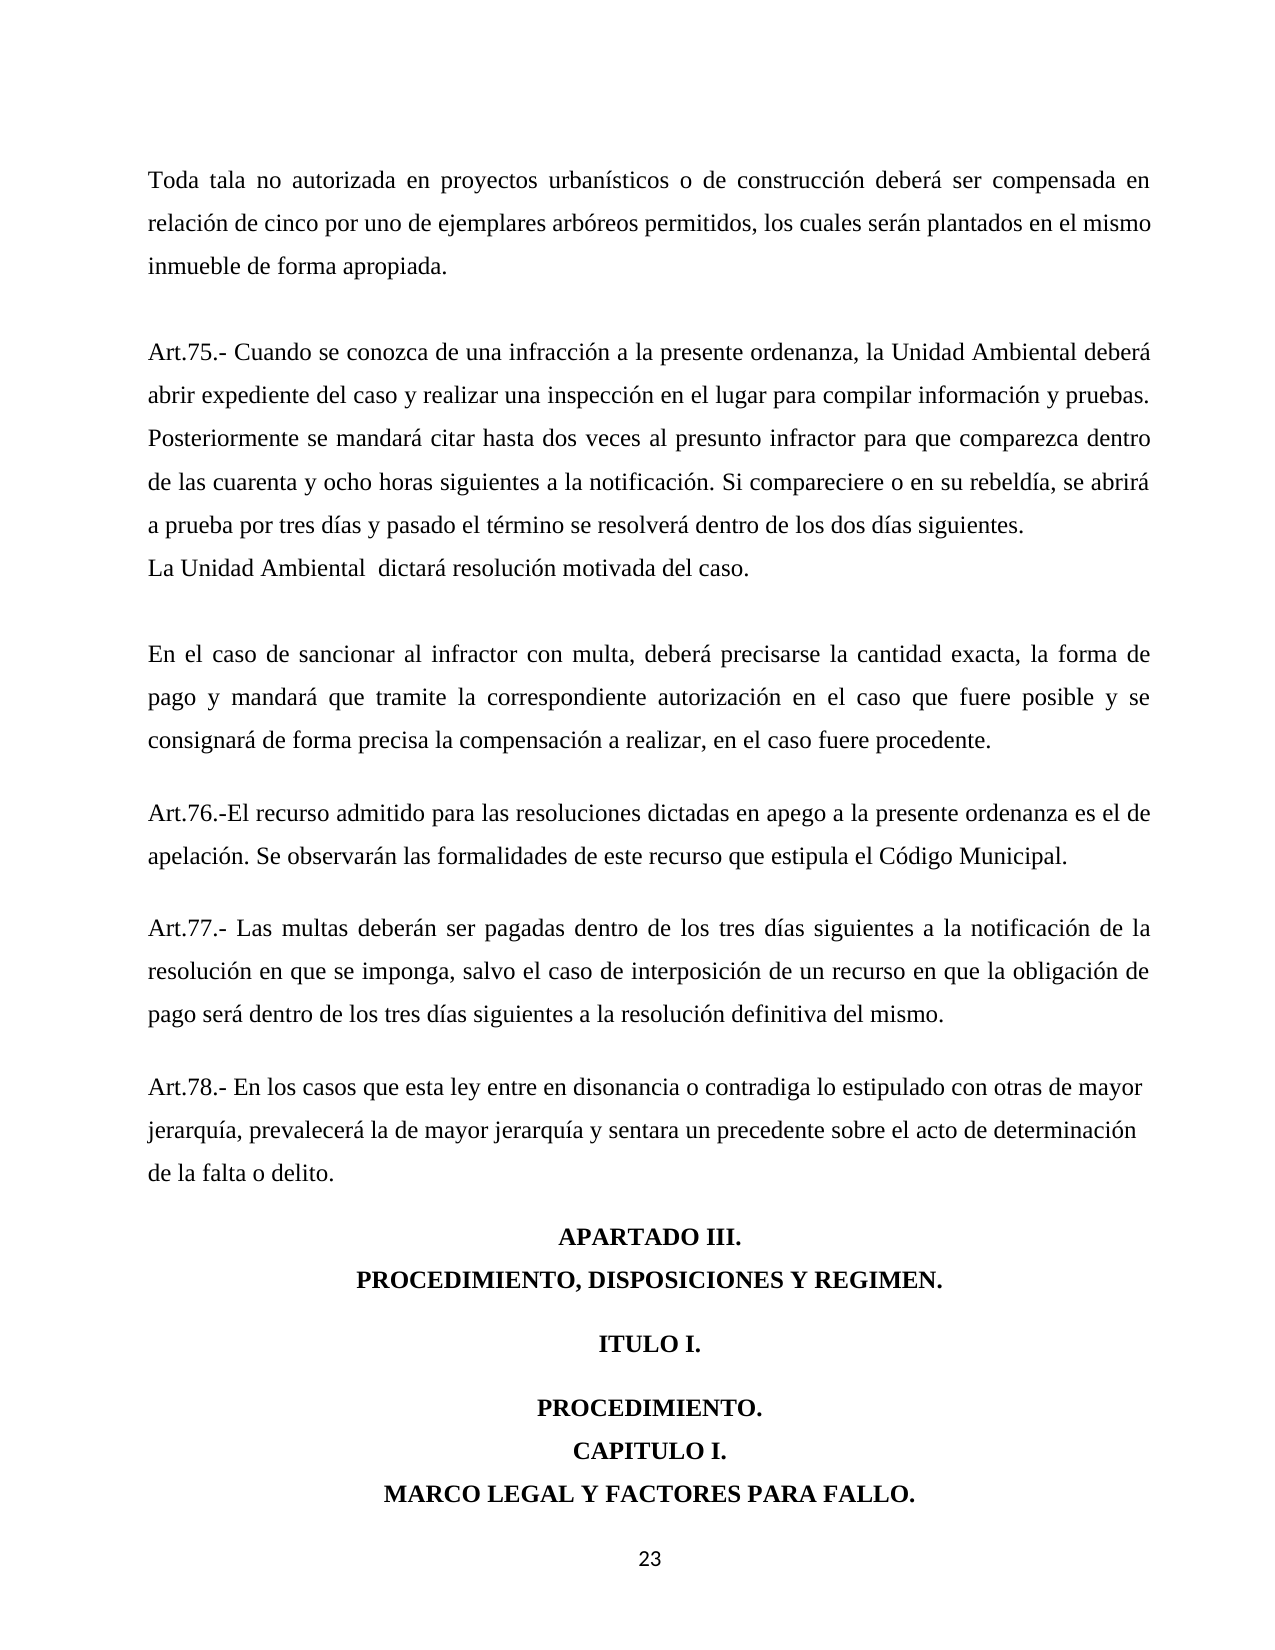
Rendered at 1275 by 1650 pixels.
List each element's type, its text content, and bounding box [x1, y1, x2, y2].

text APARTADO III. [148, 1222, 1152, 1251]
text Toda tala no autorizada en proyectos urbanísticos o de construcción deberá ser compensada en relación de cinco por uno de ejemplares arbóreos permitidos, los cuales serán plantados en el mismo inmueble de forma apropiada. [148, 165, 1152, 280]
text ITULO I. [148, 1329, 1152, 1358]
text PROCEDIMIENTO. [148, 1393, 1152, 1422]
text Art.78.- En los casos que esta ley entre en disonancia o contradiga lo estipulado con otras de mayor jerarquía, prevalecerá la de mayor jerarquía y sentara un precedente sobre el acto de determinación de la falta o delito. [148, 1072, 1152, 1187]
subtitle Art.77.- Las multas deberán ser pagadas dentro de los tres días siguientes a la notificación de la resolución en que se imponga, salvo el caso de interposición de un recurso en que la obligación de pago será dentro de los tres días siguientes a la resolución definitiva del mismo. [148, 913, 1152, 1028]
subtitle Art.76.-El recurso admitido para las resoluciones dictadas en apego a la presente ordenanza es el de apelación. Se observarán las formalidades de este recurso que estipula el Código Municipal. [148, 798, 1152, 869]
text CAPITULO I. [148, 1436, 1152, 1465]
text En el caso de sancionar al infractor con multa, deberá precisarse la cantidad exacta, la forma de pago y mandará que tramite la correspondiente autorización en el caso que fuere posible y se consignará de forma precisa la compensación a realizar, en el caso fuere procedente. [148, 639, 1152, 754]
text PROCEDIMIENTO, DISPOSICIONES Y REGIMEN. [148, 1265, 1152, 1294]
subtitle Art.75.- Cuando se conozca de una infracción a la presente ordenanza, la Unidad Ambiental deberá abrir expediente del caso y realizar una inspección en el lugar para compilar información y pruebas. Posteriormente se mandará citar hasta dos veces al presunto infractor para que comparezca dentro de las cuarenta y ocho horas siguientes a la notificación. Si compareciere o en su rebeldía, se abrirá a prueba por tres días y pasado el término se resolverá dentro de los dos días siguientes. [148, 337, 1152, 538]
text MARCO LEGAL Y FACTORES PARA FALLO. [148, 1479, 1152, 1508]
text La Unidad Ambiental dictará resolución motivada del caso. [148, 553, 1152, 582]
